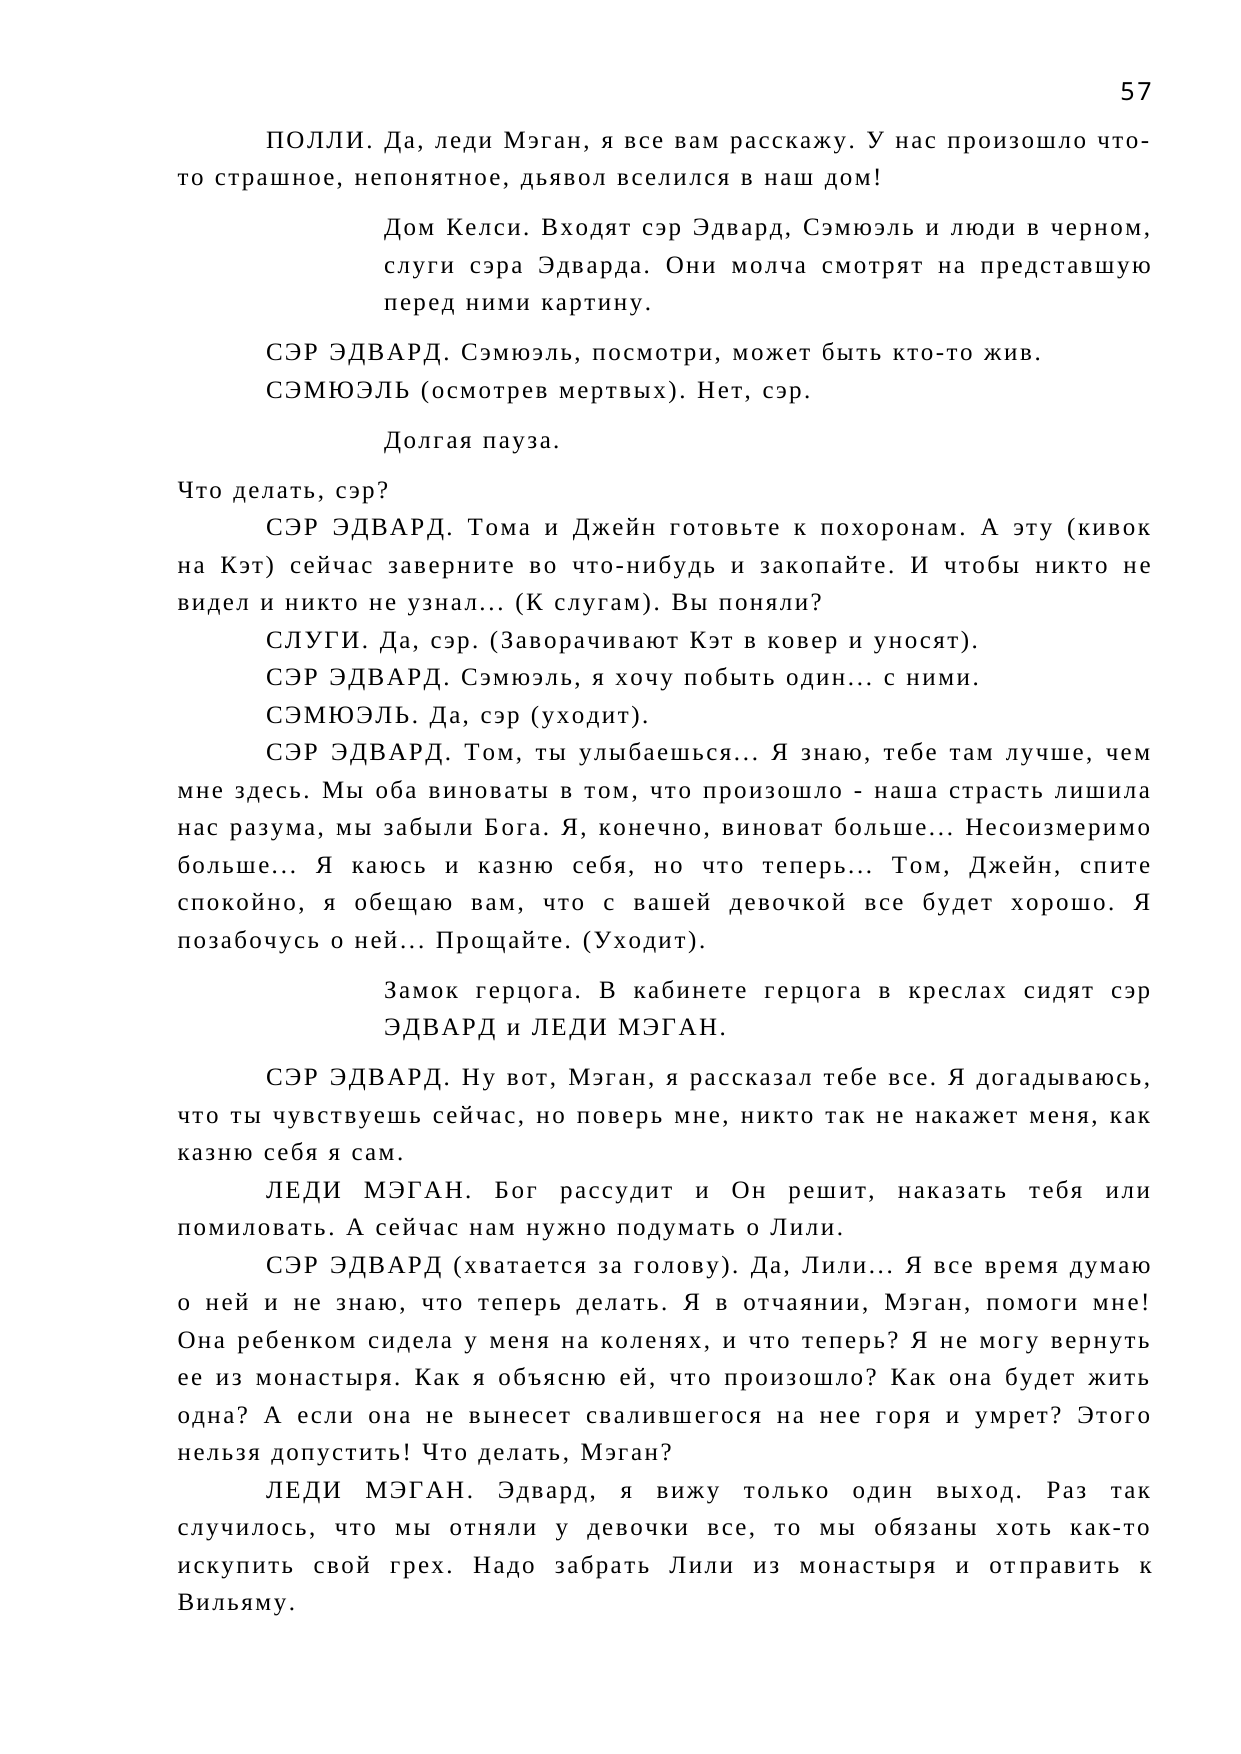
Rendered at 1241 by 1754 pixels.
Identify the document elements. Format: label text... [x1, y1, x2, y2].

text СЭМЮЭЛЬ (осмотрев мертвых). Нет, сэр. [177, 368, 1152, 406]
text СЭР ЭДВАРД. Том, ты улыбаешься... Я знаю, тебе там лучше, чем мне здесь. Мы оба виноваты в том, что произошло - наша страсть лишила нас разума, мы забыли Бога. Я, конечно, виноват больше... Несоизмеримо больше... Я каюсь и казню себя, но что теперь... Том, Джейн, спите спокойно, я обещаю вам, что с вашей девочкой все будет хорошо. Я позабочусь о ней... Прощайте. (Уходит). [177, 731, 1152, 956]
text Дом Келси. Входят сэр Эдвард, Сэмюэль и люди в черном, слуги сэра Эдварда. Они молча смотрят на представшую перед ними картину. [384, 206, 1152, 318]
text СЭР ЭДВАРД. Ну вот, Мэган, я рассказал тебе все. Я догадываюсь, что ты чувствуешь сейчас, но поверь мне, никто так не накажет меня, как казню себя я сам. [177, 1056, 1152, 1168]
text СЛУГИ. Да, сэр. (Заворачивают Кэт в ковер и уносят). [177, 618, 1152, 656]
text ЛЕДИ МЭГАН. Эдвард, я вижу только один выход. Раз так случилось, что мы отняли у девочки все, то мы обязаны хоть как-то искупить свой грех. Надо забрать Лили из монастыря и отправить к Вильяму. [177, 1468, 1152, 1618]
text ПОЛЛИ. Да, леди Мэган, я все вам расскажу. У нас произошло что-то страшное, непонятное, дьявол вселился в наш дом! [177, 118, 1152, 193]
text СЭР ЭДВАРД. Сэмюэль, я хочу побыть один... с ними. [177, 656, 1152, 693]
text СЭМЮЭЛЬ. Да, сэр (уходит). [177, 693, 1152, 731]
text Долгая пауза. [384, 418, 1152, 456]
text СЭР ЭДВАРД. Тома и Джейн готовьте к похоронам. А эту (кивок на Кэт) сейчас заверните во что-нибудь и закопайте. И чтобы никто не видел и никто не узнал... (К слугам). Вы поняли? [177, 506, 1152, 618]
text Замок герцога. В кабинете герцога в креслах сидят сэр ЭДВАРД и ЛЕДИ МЭГАН. [384, 968, 1152, 1043]
text СЭР ЭДВАРД. Сэмюэль, посмотри, может быть кто-то жив. [177, 331, 1152, 368]
text Что делать, сэр? [177, 468, 1152, 506]
text ЛЕДИ МЭГАН. Бог рассудит и Он решит, наказать тебя или помиловать. А сейчас нам нужно подумать о Лили. [177, 1168, 1152, 1243]
text СЭР ЭДВАРД (хватается за голову). Да, Лили... Я все время думаю о ней и не знаю, что теперь делать. Я в отчаянии, Мэган, помоги мне! Она ребенком сидела у меня на коленях, и что теперь? Я не могу вернуть ее из монастыря. Как я объясню ей, что произошло? Как она будет жить одна? А если она не вынесет свалившегося на нее горя и умрет? Этого нельзя допустить! Что делать, Мэган? [177, 1243, 1152, 1468]
